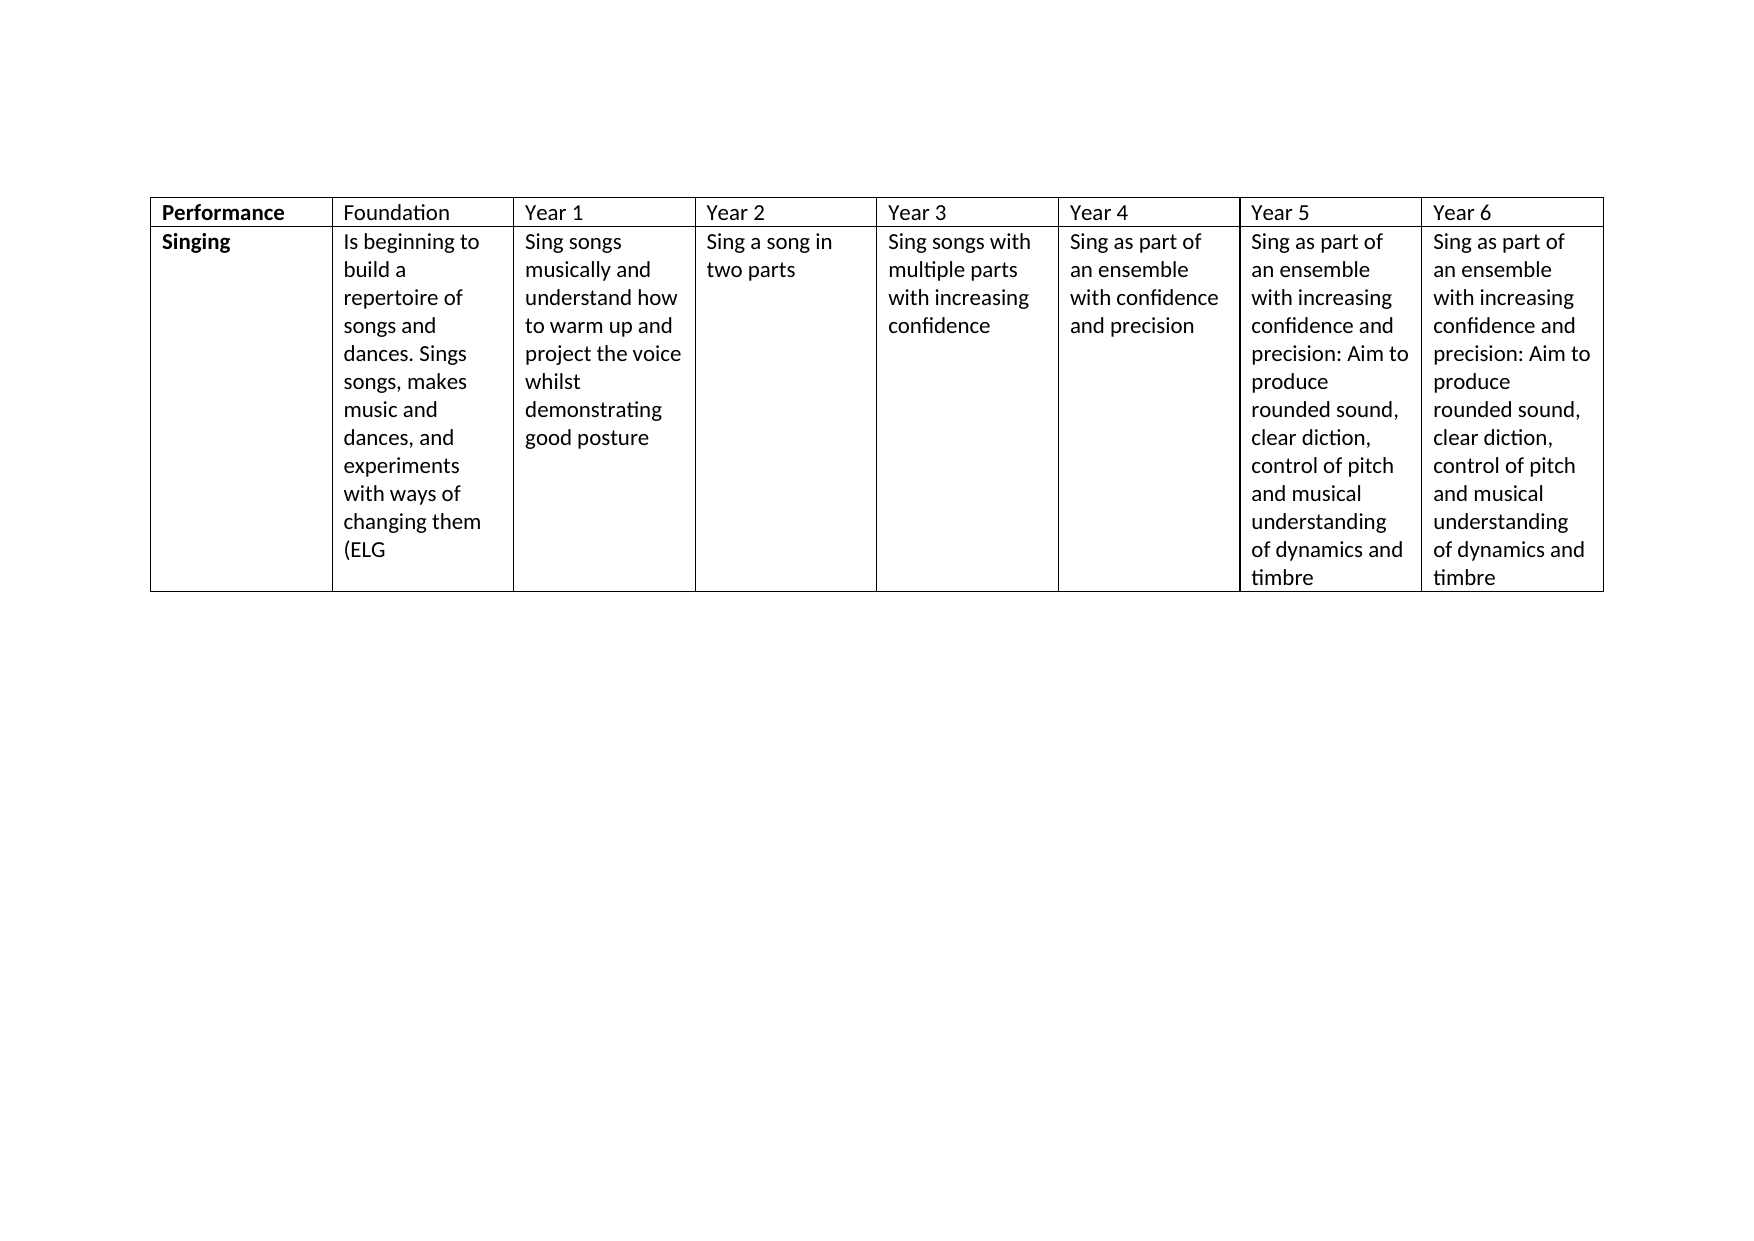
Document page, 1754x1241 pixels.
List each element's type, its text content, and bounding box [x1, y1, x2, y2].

table_cell Singing [151, 227, 332, 591]
table_header Year 3 [877, 198, 1058, 226]
table_cell Sing as part of an ensemble with confidence and precision [1059, 227, 1239, 591]
table_cell Sing songs musically and understand how to warm up and project the voice whilst demonstrating good posture [514, 227, 695, 591]
table_header Year 2 [696, 198, 876, 226]
table_header Year 5 [1241, 198, 1421, 226]
table_cell Sing as part of an ensemble with increasing confidence and precision: Aim to produce rounded sound, clear diction, control of pitch and musical understanding of dynamics and timbre [1241, 227, 1421, 591]
table_header Year 4 [1059, 198, 1239, 226]
table_header Year 6 [1422, 198, 1603, 226]
table_cell Sing songs with multiple parts with increasing confidence [877, 227, 1058, 591]
table_header Foundation [333, 198, 513, 226]
table_header Performance [151, 198, 332, 226]
table_cell Is beginning to build a repertoire of songs and dances. Sings songs, makes music and dances, and experiments with ways of changing them (ELG [333, 227, 513, 591]
table_cell Sing a song in two parts [696, 227, 876, 591]
table_header Year 1 [514, 198, 695, 226]
table_cell Sing as part of an ensemble with increasing confidence and precision: Aim to produce rounded sound, clear diction, control of pitch and musical understanding of dynamics and timbre [1422, 227, 1603, 591]
